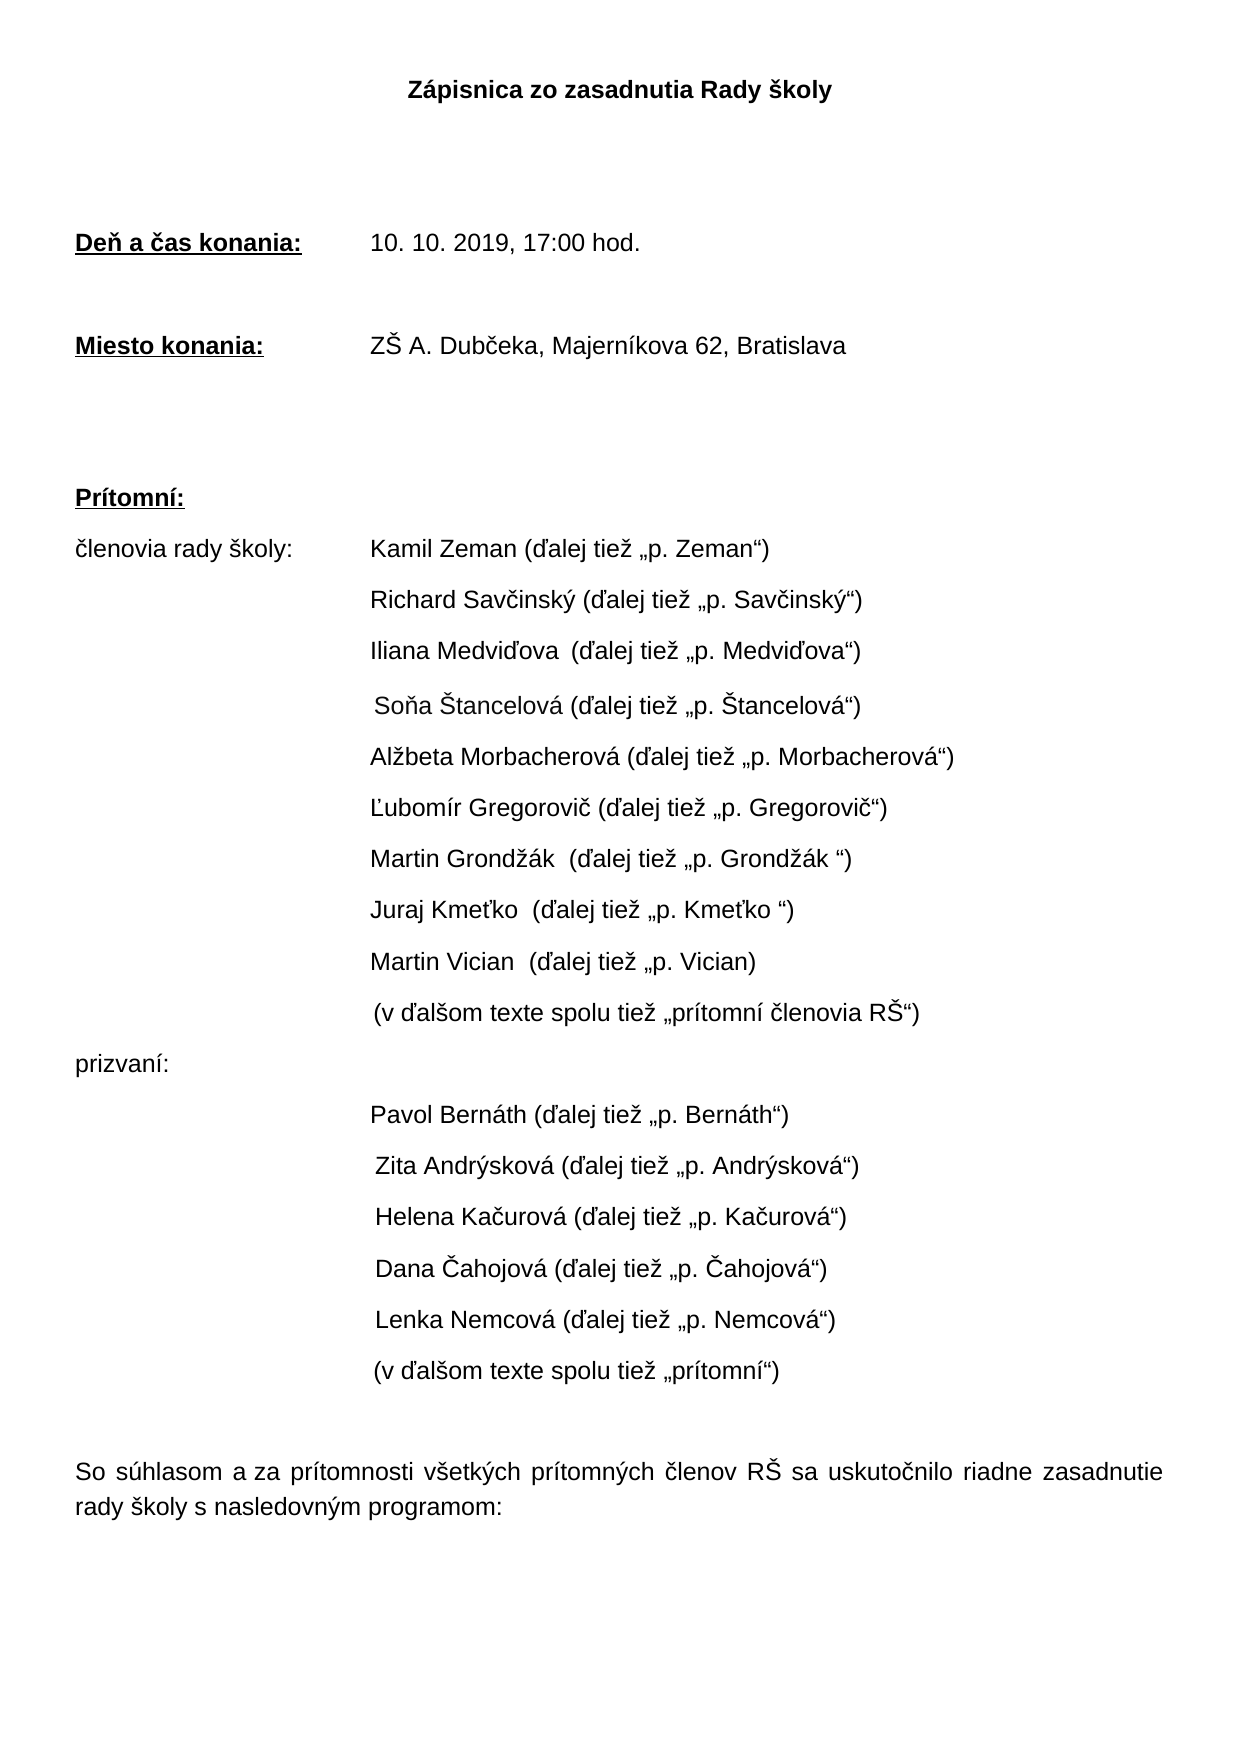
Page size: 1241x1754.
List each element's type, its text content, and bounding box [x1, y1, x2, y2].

text (v ďalšom texte spolu tiež „prítomní“) [75, 1356, 1165, 1384]
text Ľubomír Gregorovič (ďalej tiež „p. Gregorovič“) [370, 793, 1165, 822]
text členovia rady školy: Kamil Zeman (ďalej tiež „p. Zeman“) [75, 534, 1165, 562]
text Dana Čahojová (ďalej tiež „p. Čahojová“) [370, 1253, 1165, 1282]
text Richard Savčinský (ďalej tiež „p. Savčinský“) [370, 585, 1165, 613]
text Soňa Štancelová (ďalej tiež „p. Štancelová“) [75, 691, 1165, 720]
text Zápisnica zo zasadnutia Rady školy [75, 75, 1165, 104]
text Pavol Bernáth (ďalej tiež „p. Bernáth“) [75, 1100, 1165, 1129]
text Lenka Nemcová (ďalej tiež „p. Nemcová“) [370, 1305, 1165, 1333]
text (v ďalšom texte spolu tiež „prítomní členovia RŠ“) [75, 998, 1165, 1027]
text Helena Kačurová (ďalej tiež „p. Kačurová“) [370, 1202, 1165, 1231]
text Juraj Kmeťko (ďalej tiež „p. Kmeťko “) [370, 896, 677, 924]
text prizvaní: [75, 1049, 1165, 1078]
text Deň a čas konania: 10. 10. 2019, 17:00 hod. [75, 228, 1165, 257]
text Miesto konania: ZŠ A. Dubčeka, Majerníkova 62, Bratislava [75, 331, 1165, 359]
text Martin Vician (ďalej tiež „p. Vician) [370, 947, 1165, 975]
text Iliana Medviďova (ďalej tiež „p. Medviďova“) [844, 636, 1165, 665]
text Juraj Kmeťko (ďalej tiež „p. Kmeťko “) [771, 896, 1165, 924]
text So súhlasom a za prítomnosti všetkých prítomných členov RŠ sa uskutočnilo riadne zasadnutie rady školy s nasledovným programom: [75, 1457, 1165, 1520]
text Alžbeta Morbacherová (ďalej tiež „p. Morbacherová“) [370, 742, 1165, 771]
text Martin Grondžák (ďalej tiež „p. Grondžák “) [569, 844, 713, 873]
text Martin Grondžák (ďalej tiež „p. Grondžák “) [829, 844, 1165, 873]
text Iliana Medviďova (ďalej tiež „p. Medviďova“) [559, 636, 722, 665]
text Zita Andrýsková (ďalej tiež „p. Andrýsková“) [370, 1151, 1165, 1180]
text Prítomní: [75, 482, 1165, 511]
